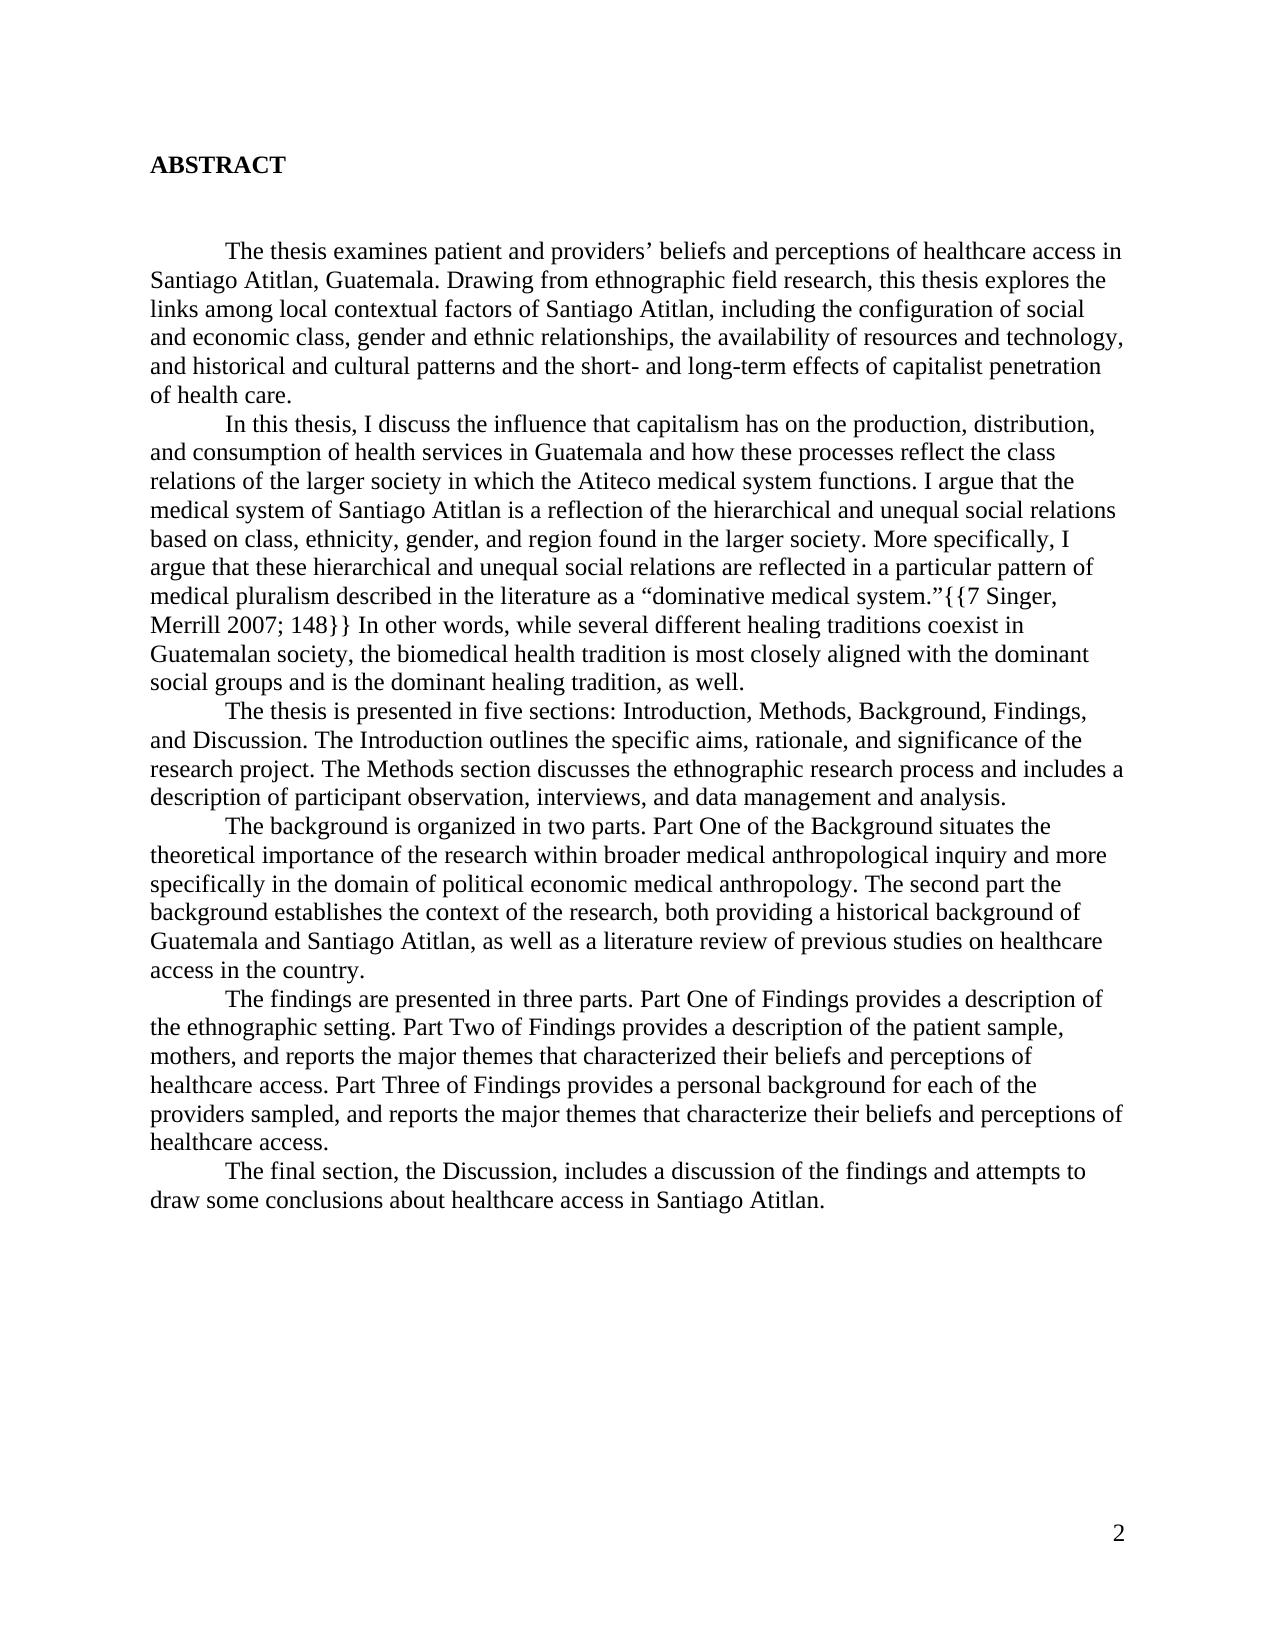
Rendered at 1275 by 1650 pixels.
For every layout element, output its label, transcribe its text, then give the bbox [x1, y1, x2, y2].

text The findings are presented in three parts. Part One of Findings provides a description of the ethnographic setting. Part Two of Findings provides a description of the patient sample, mothers, and reports the major themes that characterized their beliefs and perceptions of healthcare access. Part Three of Findings provides a personal background for each of the providers sampled, and reports the major themes that characterize their beliefs and perceptions of healthcare access. [150, 984, 1125, 1156]
text The background is organized in two parts. Part One of the Background situates the theoretical importance of the research within broader medical anthropological inquiry and more specifically in the domain of political economic medical anthropology. The second part the background establishes the context of the research, both providing a historical background of Guatemala and Santiago Atitlan, as well as a literature review of previous studies on healthcare access in the country. [150, 811, 1125, 984]
text The thesis examines patient and providers’ beliefs and perceptions of healthcare access in Santiago Atitlan, Guatemala. Drawing from ethnographic field research, this thesis explores the links among local contextual factors of Santiago Atitlan, including the configuration of social and economic class, gender and ethnic relationships, the availability of resources and technology, and historical and cultural patterns and the short- and long-term effects of capitalist penetration of health care. [150, 236, 1125, 409]
text In this thesis, I discuss the influence that capitalism has on the production, distribution, and consumption of health services in and how these processes reflect the class relations of the larger society in which the Atiteco medical system functions. I argue that the medical system of Santiago Atitlan is a reflection of the hierarchical and unequal social relations based on class, ethnicity, gender, and region found in the larger society. More specifically, I argue that these hierarchical and unequal social relations are reflected in a particular pattern of medical pluralism described in the literature as a “dominative medical system.”} In other words, while several different healing traditions coexist in Guatemalan society, the biomedical health tradition is most closely aligned with the dominant social groups and is the dominant healing tradition, as well. [150, 409, 1125, 696]
text The thesis is presented in five sections: Introduction, Methods, Background, Findings, and Discussion. The Introduction outlines the specific aims, rationale, and significance of the research project. The Methods section discusses the ethnographic research process and includes a description of participant observation, interviews, and data management and analysis. [150, 696, 1125, 811]
text ABSTRACT [150, 150, 1125, 179]
text The final section, the Discussion, includes a discussion of the findings and attempts to draw some conclusions about healthcare access in Santiago Atitlan. [150, 1156, 1125, 1214]
